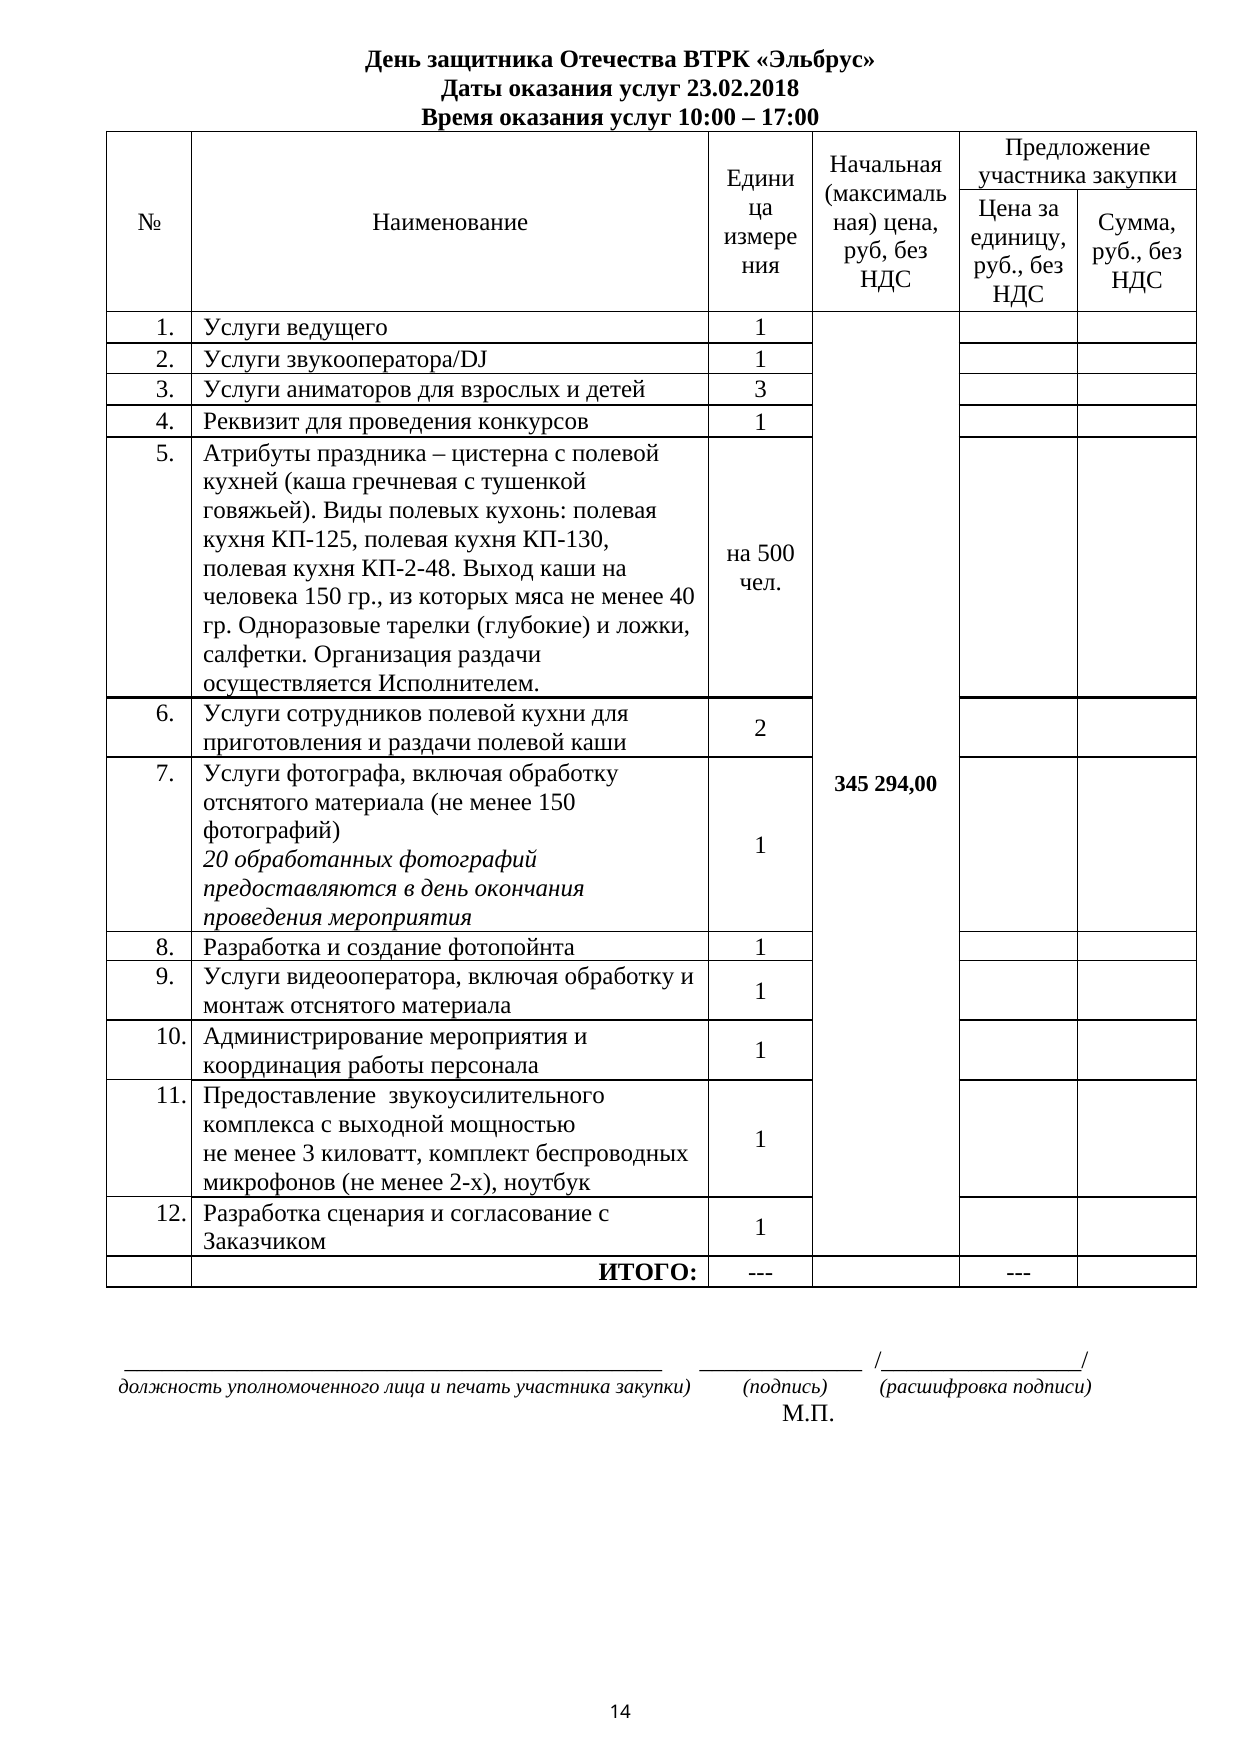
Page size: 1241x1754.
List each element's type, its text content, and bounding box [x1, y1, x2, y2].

table_cell [960, 312, 1077, 342]
table_cell [107, 312, 191, 342]
table_cell Услуги ведущего [192, 312, 708, 342]
text М.П. [118, 1398, 1122, 1427]
table_cell [1078, 961, 1196, 1019]
table_header № [107, 132, 191, 311]
table_cell 1 [709, 1021, 812, 1078]
table_cell Цена за единицу, руб., без НДС [960, 190, 1077, 311]
table_cell Услуги фотографа, включая обработку отснятого материала (не менее 150 фотографий) 20 обработанных фотографий предоставляются в день окончания проведения мероприятия [192, 758, 708, 931]
table_cell ИТОГО: [192, 1257, 708, 1286]
table_cell 1 [709, 932, 812, 960]
table_cell на 500 чел. [709, 438, 812, 696]
table_cell [1078, 406, 1196, 436]
table_cell 1 [709, 758, 812, 931]
table_cell Услуги сотрудников полевой кухни для приготовления и раздачи полевой каши [192, 699, 708, 756]
table_cell [1078, 312, 1196, 342]
table_cell [960, 699, 1077, 756]
text должность уполномоченного лица и печать участника закупки) (подпись) (расшифровка подписи) [118, 1374, 1122, 1398]
table_cell [107, 374, 191, 404]
table_cell [1078, 438, 1196, 696]
table_cell [1078, 758, 1196, 931]
table_cell [107, 932, 191, 960]
table_cell [960, 961, 1077, 1019]
table_cell Разработка сценария и согласование с Заказчиком [192, 1198, 708, 1255]
text День защитника Отечества ВТРК «Эльбрус» [118, 44, 1122, 73]
table_cell 3 [709, 374, 812, 404]
table_cell [1078, 699, 1196, 756]
table_cell [813, 1257, 959, 1286]
table_cell [107, 1021, 191, 1078]
table_cell 1 [709, 312, 812, 342]
table_cell Услуги видеооператора, включая обработку и монтаж отснятого материала [192, 961, 708, 1019]
table_cell 1 [709, 406, 812, 436]
table_cell [960, 1081, 1077, 1196]
table_cell [1078, 1198, 1196, 1255]
table_cell Администрирование мероприятия и координация работы персонала [192, 1021, 708, 1078]
table_cell [960, 344, 1077, 373]
table_cell 1 [709, 1198, 812, 1255]
text Время оказания услуг 10:00 – 17:00 [118, 102, 1122, 131]
table_cell Предоставление звукоусилительного комплекса с выходной мощностью не менее 3 киловатт, комплект беспроводных микрофонов (не менее 2-х), ноутбук [192, 1081, 708, 1196]
table_cell Разработка и создание фотопойнта [192, 932, 708, 960]
table_cell Атрибуты праздника – цистерна с полевой кухней (каша гречневая с тушенкой говяжьей). Виды полевых кухонь: полевая кухня КП-125, полевая кухня КП-130, полевая кухня КП-2-48. Выход каши на человека 150 гр., из которых мяса не менее 40 гр. Одноразовые тарелки (глубокие) и ложки, салфетки. Организация раздачи осуществляется Исполнителем. [192, 438, 708, 696]
table_cell --- [960, 1257, 1077, 1286]
table_cell --- [709, 1257, 812, 1286]
table_cell [1078, 1081, 1196, 1196]
table_cell 1 [709, 1081, 812, 1196]
table_cell [107, 1257, 191, 1286]
table_cell [1078, 344, 1196, 373]
table_cell 1 [709, 344, 812, 373]
table_cell [1078, 1257, 1196, 1286]
table_cell 1 [709, 961, 812, 1019]
table_cell [960, 438, 1077, 696]
table_cell [960, 374, 1077, 404]
table_cell Сумма, руб., без НДС [1078, 190, 1196, 311]
table_cell [107, 1080, 191, 1196]
table_cell Услуги звукооператора/DJ [192, 344, 708, 373]
table_cell [107, 344, 191, 373]
table_header Предложение участника закупки [960, 132, 1196, 189]
table_cell [960, 1198, 1077, 1255]
table_cell [107, 438, 191, 696]
table_header Наименование [192, 132, 708, 311]
table_cell 2 [709, 699, 812, 756]
table_cell [1078, 374, 1196, 404]
table_cell [107, 758, 191, 931]
table_cell [107, 1197, 191, 1255]
table_cell 345 294,00 [813, 312, 959, 1255]
table_cell [107, 699, 191, 756]
table_header Единица измерения [709, 132, 812, 311]
table_cell Услуги аниматоров для взрослых и детей [192, 374, 708, 404]
table_cell [960, 1021, 1077, 1078]
table_cell Реквизит для проведения конкурсов [192, 406, 708, 436]
table_cell [960, 758, 1077, 931]
table_cell [107, 961, 191, 1019]
table_cell [960, 932, 1077, 960]
table_cell [960, 406, 1077, 436]
table_cell [1078, 1021, 1196, 1078]
table_cell [1078, 932, 1196, 960]
text Даты оказания услуг 23.02.2018 [118, 73, 1122, 102]
table_cell [107, 406, 191, 436]
table_header Начальная (максимальная) цена, руб, без НДС [813, 132, 959, 311]
text ___________________________________________ _____________ /________________/ [118, 1346, 1122, 1374]
